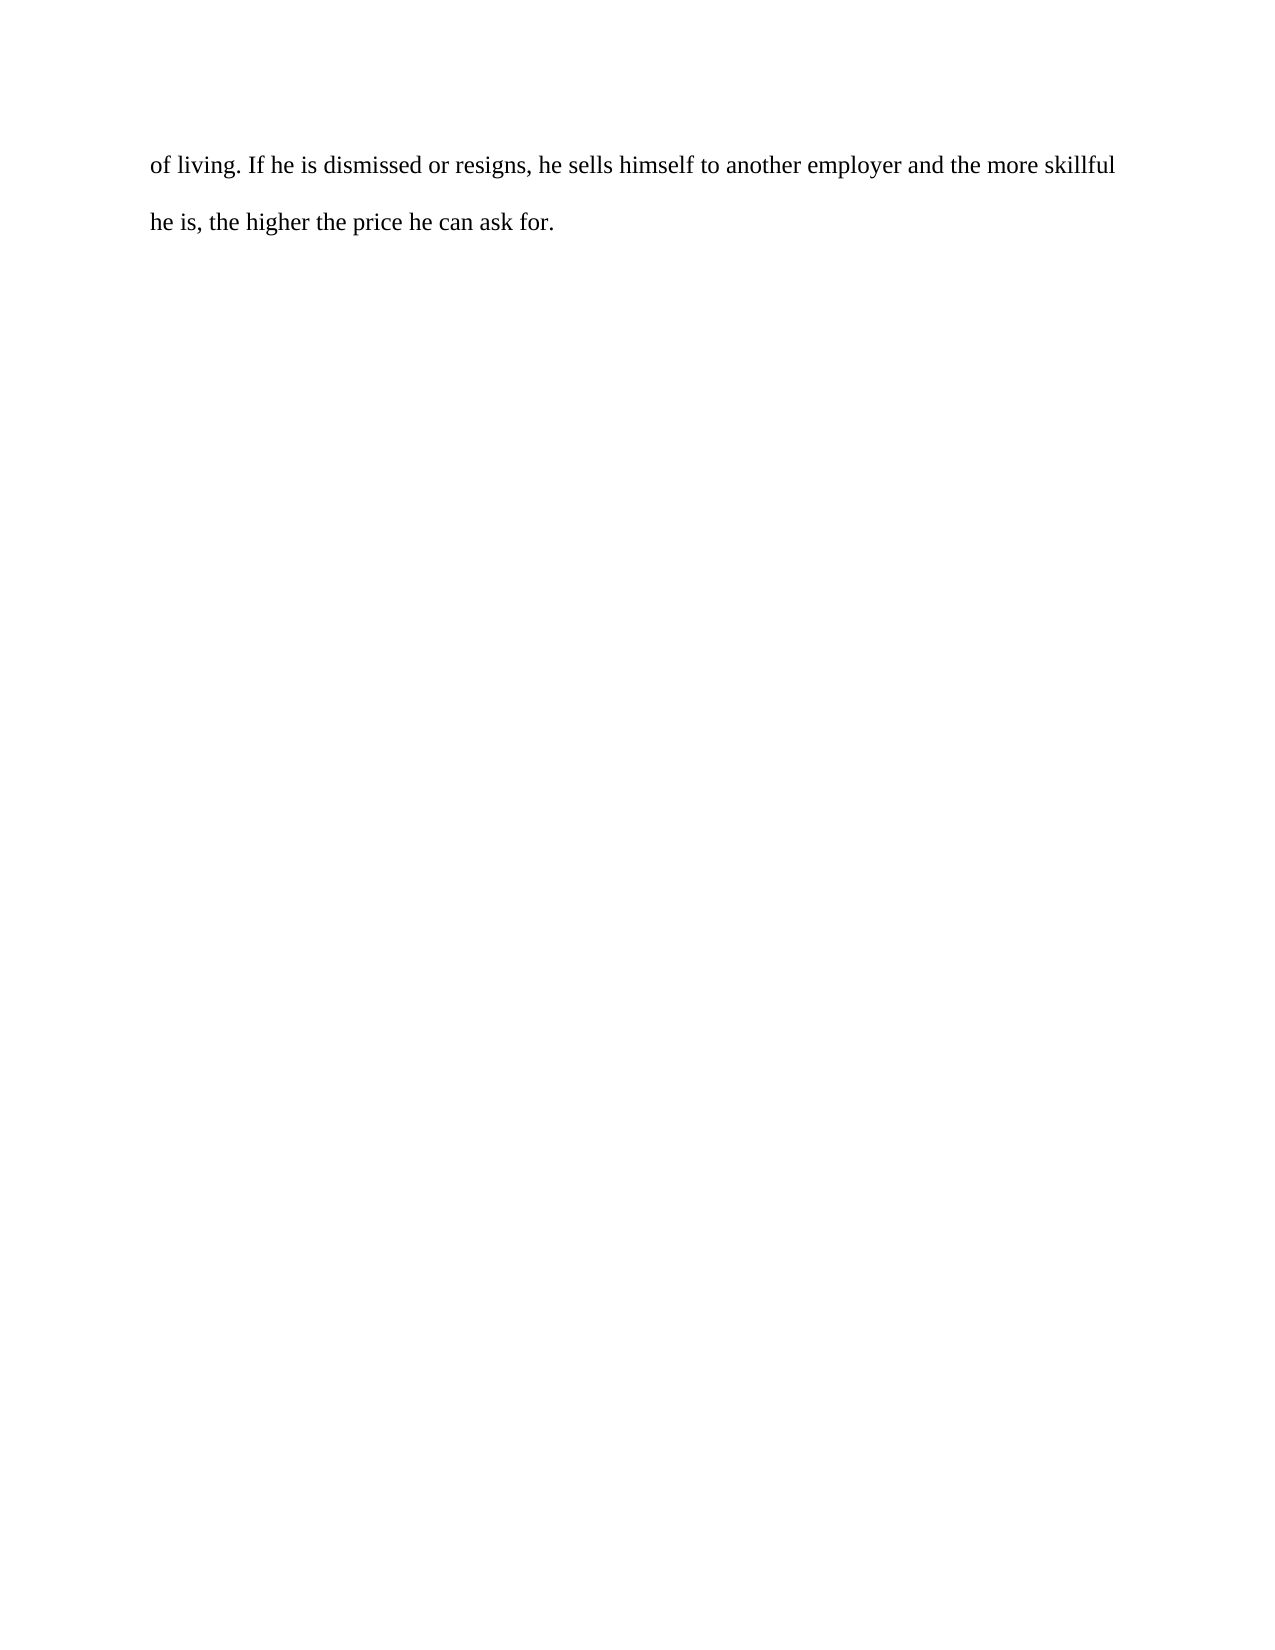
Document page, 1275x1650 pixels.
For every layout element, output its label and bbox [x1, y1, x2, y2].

text [150, 150, 1125, 236]
